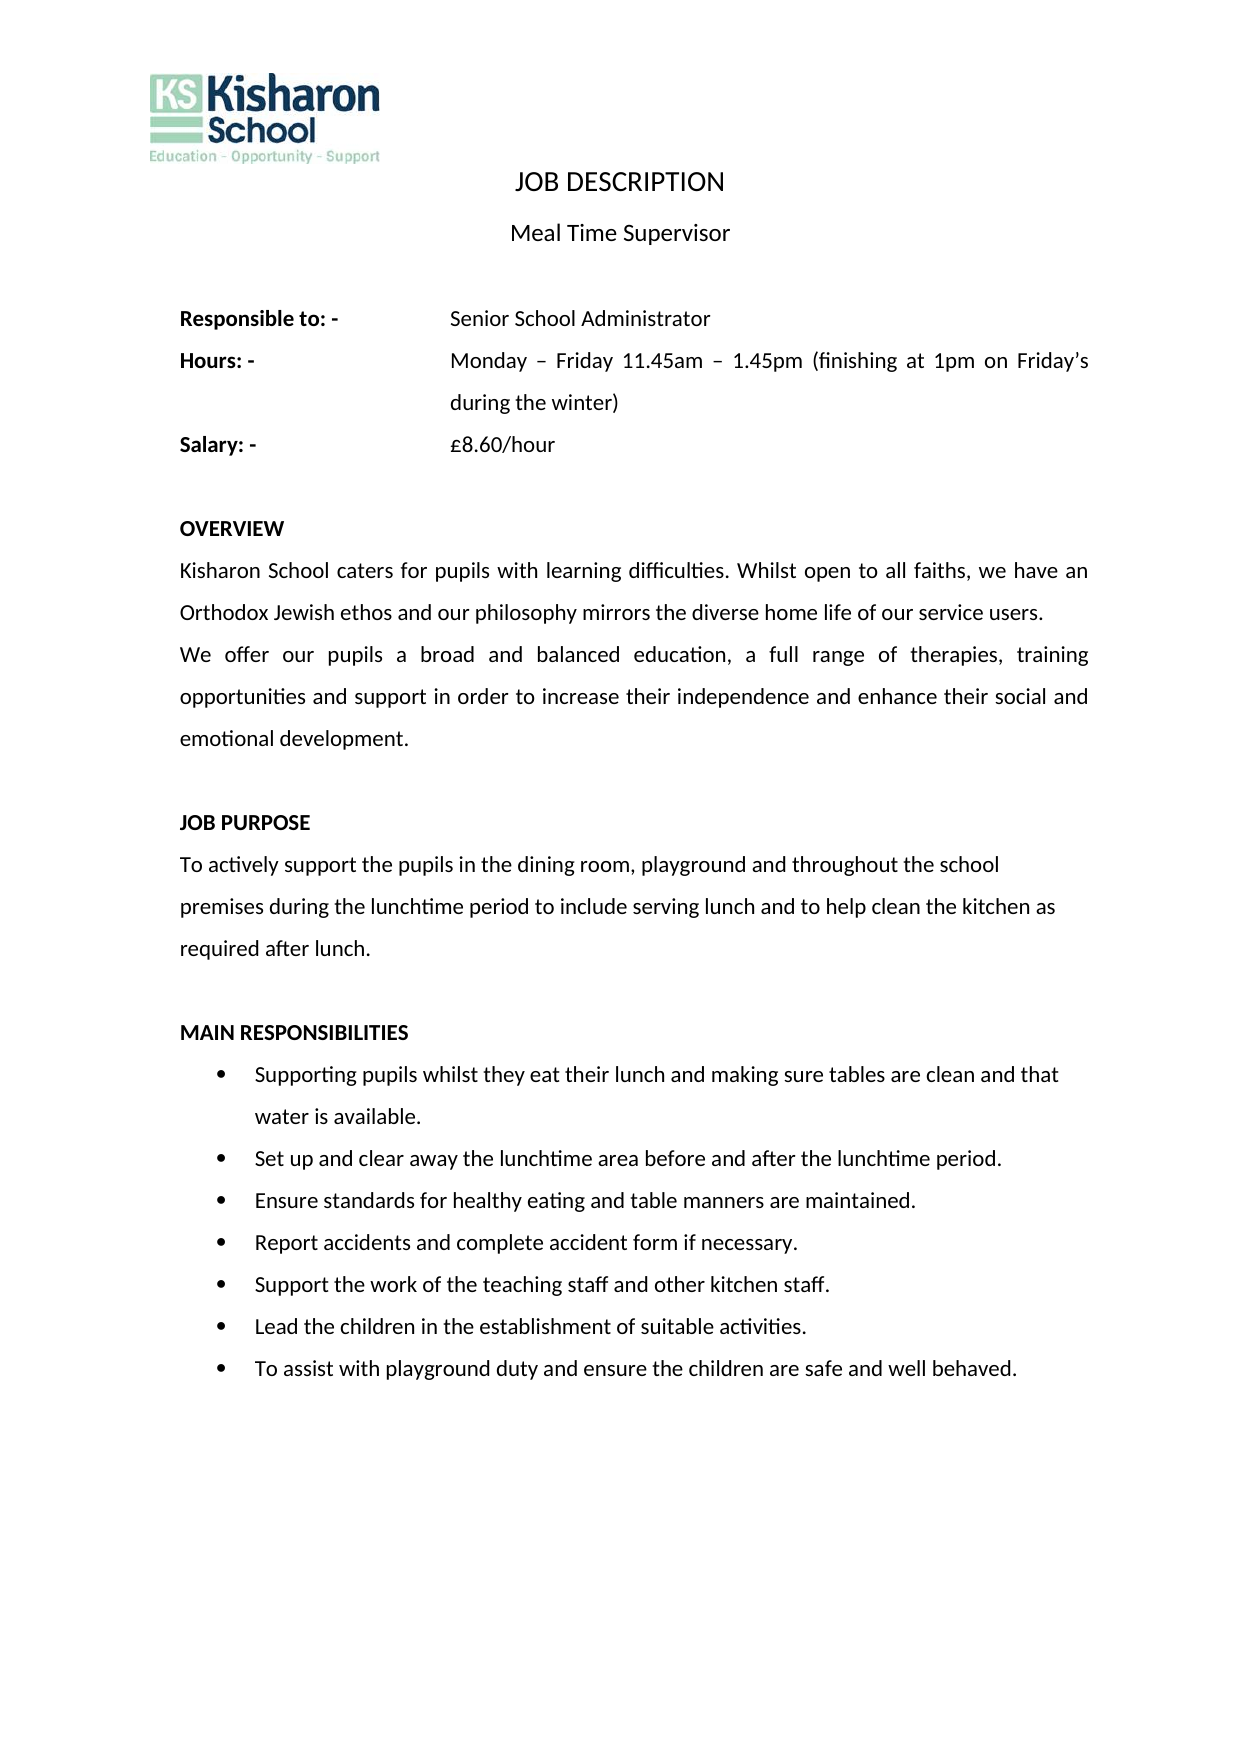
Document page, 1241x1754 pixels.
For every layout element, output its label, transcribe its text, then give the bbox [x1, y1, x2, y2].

list Ensure standards for healthy eating and table manners are maintained. [217, 1186, 1090, 1214]
list Report accidents and complete accident form if necessary. [217, 1228, 1090, 1256]
list Supporting pupils whilst they eat their lunch and making sure tables are clean and that water is available. [217, 1060, 1090, 1130]
text Responsible to: - Senior School Administrator [179, 304, 1090, 332]
text To actively support the pupils in the dining room, playground and throughout the school premises during the lunchtime period to include serving lunch and to help clean the kitchen as required after lunch. [179, 850, 1090, 962]
text MAIN RESPONSIBILITIES [179, 1018, 1090, 1046]
text Meal Time Supervisor [150, 217, 1090, 247]
text JOB DESCRIPTION [150, 163, 1090, 199]
list Lead the children in the establishment of suitable activities. [217, 1312, 1090, 1340]
list To assist with playground duty and ensure the children are safe and well behaved. [217, 1354, 1090, 1382]
text We offer our pupils a broad and balanced education, a full range of therapies, training opportunities and support in order to increase their independence and enhance their social and emotional development. [179, 640, 1090, 752]
list Set up and clear away the lunchtime area before and after the lunchtime period. [217, 1144, 1090, 1172]
text Salary: - £8.60/hour [179, 430, 1090, 458]
picture [150, 73, 380, 164]
text JOB PURPOSE [150, 808, 1090, 836]
text OVERVIEW [179, 514, 1090, 542]
text Kisharon School caters for pupils with learning difficulties. Whilst open to all faiths, we have an Orthodox Jewish ethos and our philosophy mirrors the diverse home life of our service users. [179, 556, 1090, 626]
list Support the work of the teaching staff and other kitchen staff. [217, 1270, 1090, 1298]
text Hours: - Monday – Friday 11.45am – 1.45pm (finishing at 1pm on Friday’s during the winter) [179, 346, 1090, 416]
